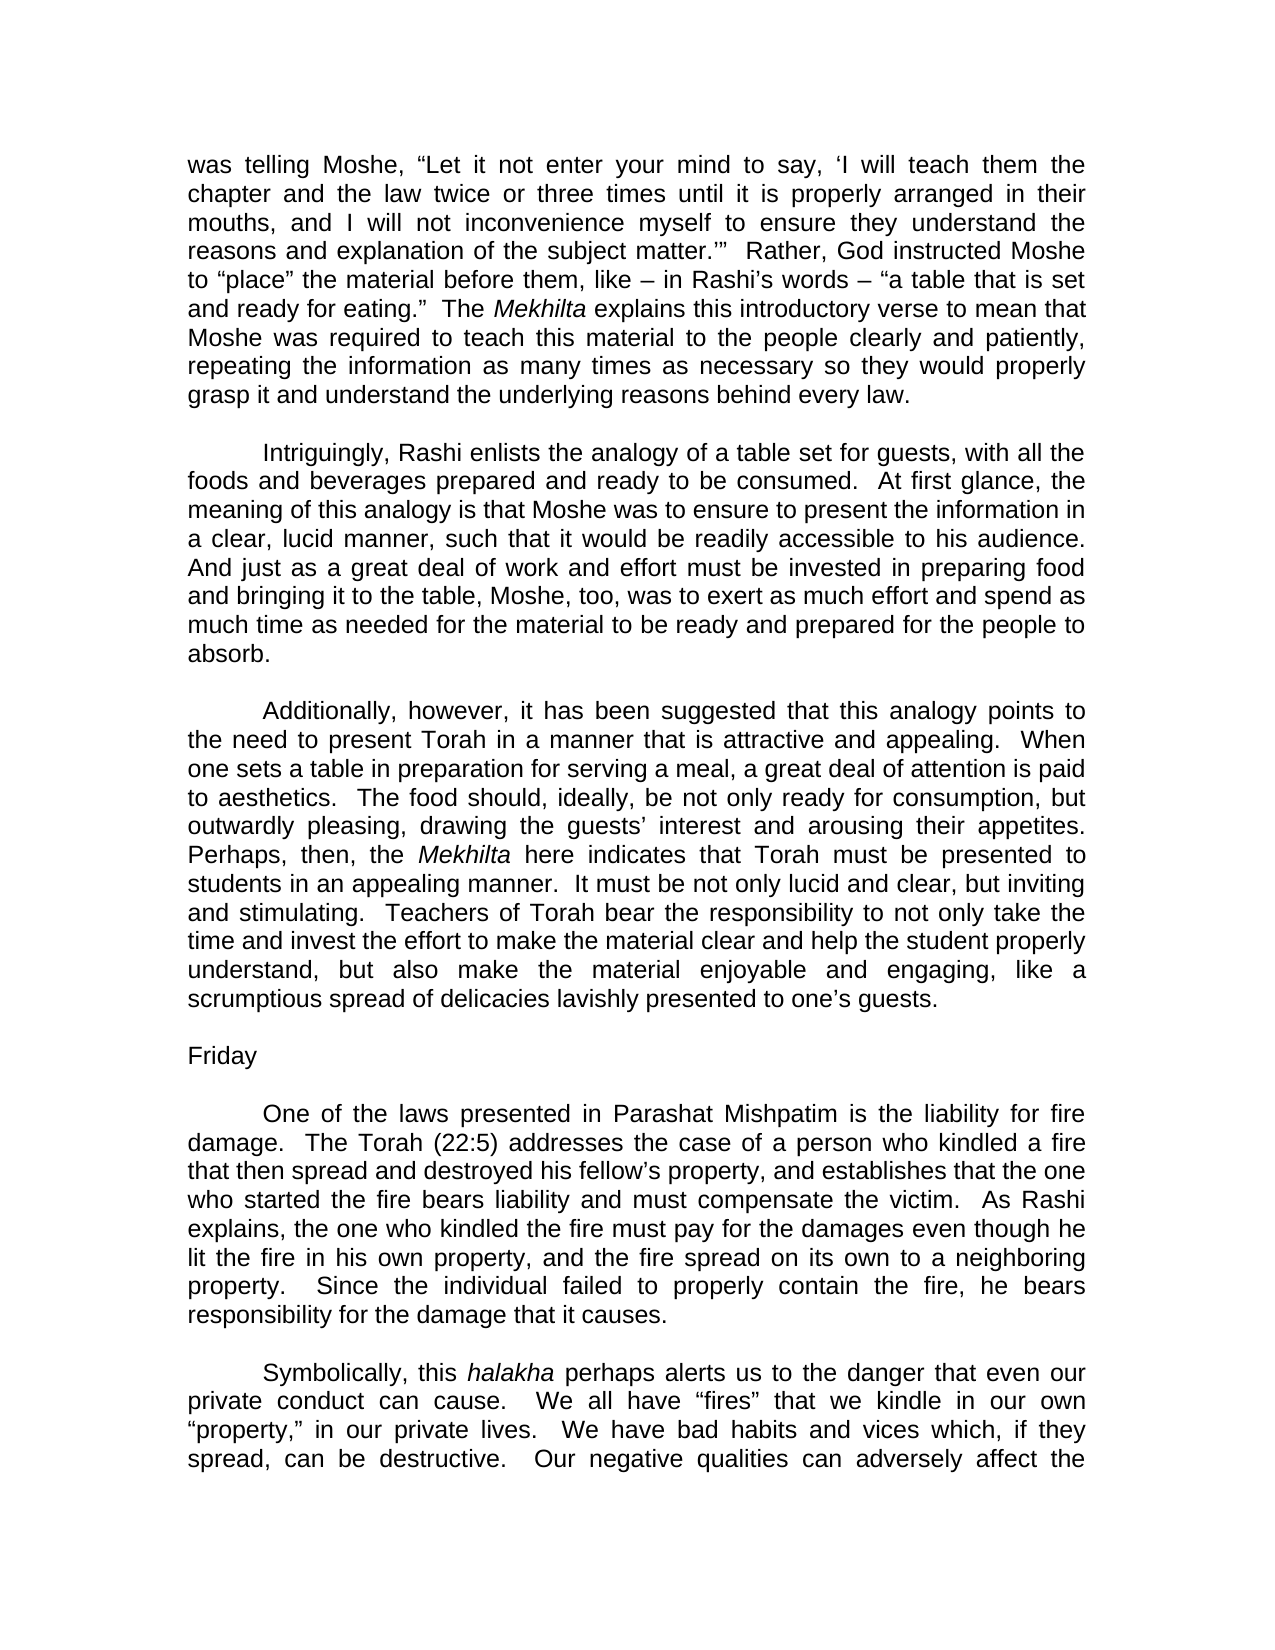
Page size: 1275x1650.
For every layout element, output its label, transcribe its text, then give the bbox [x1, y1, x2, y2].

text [187, 150, 1087, 409]
text Friday [187, 1041, 1087, 1070]
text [187, 1357, 1087, 1472]
text One of the laws presented in Parashat Mishpatim is the liability for fire damage. The Torah (22:5) addresses the case of a person who kindled a fire that then spread and destroyed his fellow’s property, and establishes that the one who started the fire bears liability and must compensate the victim. As Rashi explains, the one who kindled the fire must pay for the damages even though he lit the fire in his own property, and the fire spread on its own to a neighboring property. Since the individual failed to properly contain the fire, he bears responsibility for the damage that it causes. [187, 1099, 1087, 1329]
text Additionally, however, it has been suggested that this analogy points to the need to present Torah in a manner that is attractive and appealing. When one sets a table in preparation for serving a meal, a great deal of attention is paid to aesthetics. The food should, ideally, be not only ready for consumption, but outwardly pleasing, drawing the guests’ interest and arousing their appetites. Perhaps, then, the Mekhilta here indicates that Torah must be presented to students in an appealing manner. It must be not only lucid and clear, but inviting and stimulating. Teachers of Torah bear the responsibility to not only take the time and invest the effort to make the material clear and help the student properly understand, but also make the material enjoyable and engaging, like a scrumptious spread of delicacies lavishly presented to one’s guests. [187, 696, 1087, 1012]
text Intriguingly, Rashi enlists the analogy of a table set for guests, with all the foods and beverages prepared and ready to be consumed. At first glance, the meaning of this analogy is that Moshe was to ensure to present the information in a clear, lucid manner, such that it would be readily accessible to his audience. And just as a great deal of work and effort must be invested in preparing food and bringing it to the table, Moshe, too, was to exert as much effort and spend as much time as needed for the material to be ready and prepared for the people to absorb. [187, 437, 1087, 667]
